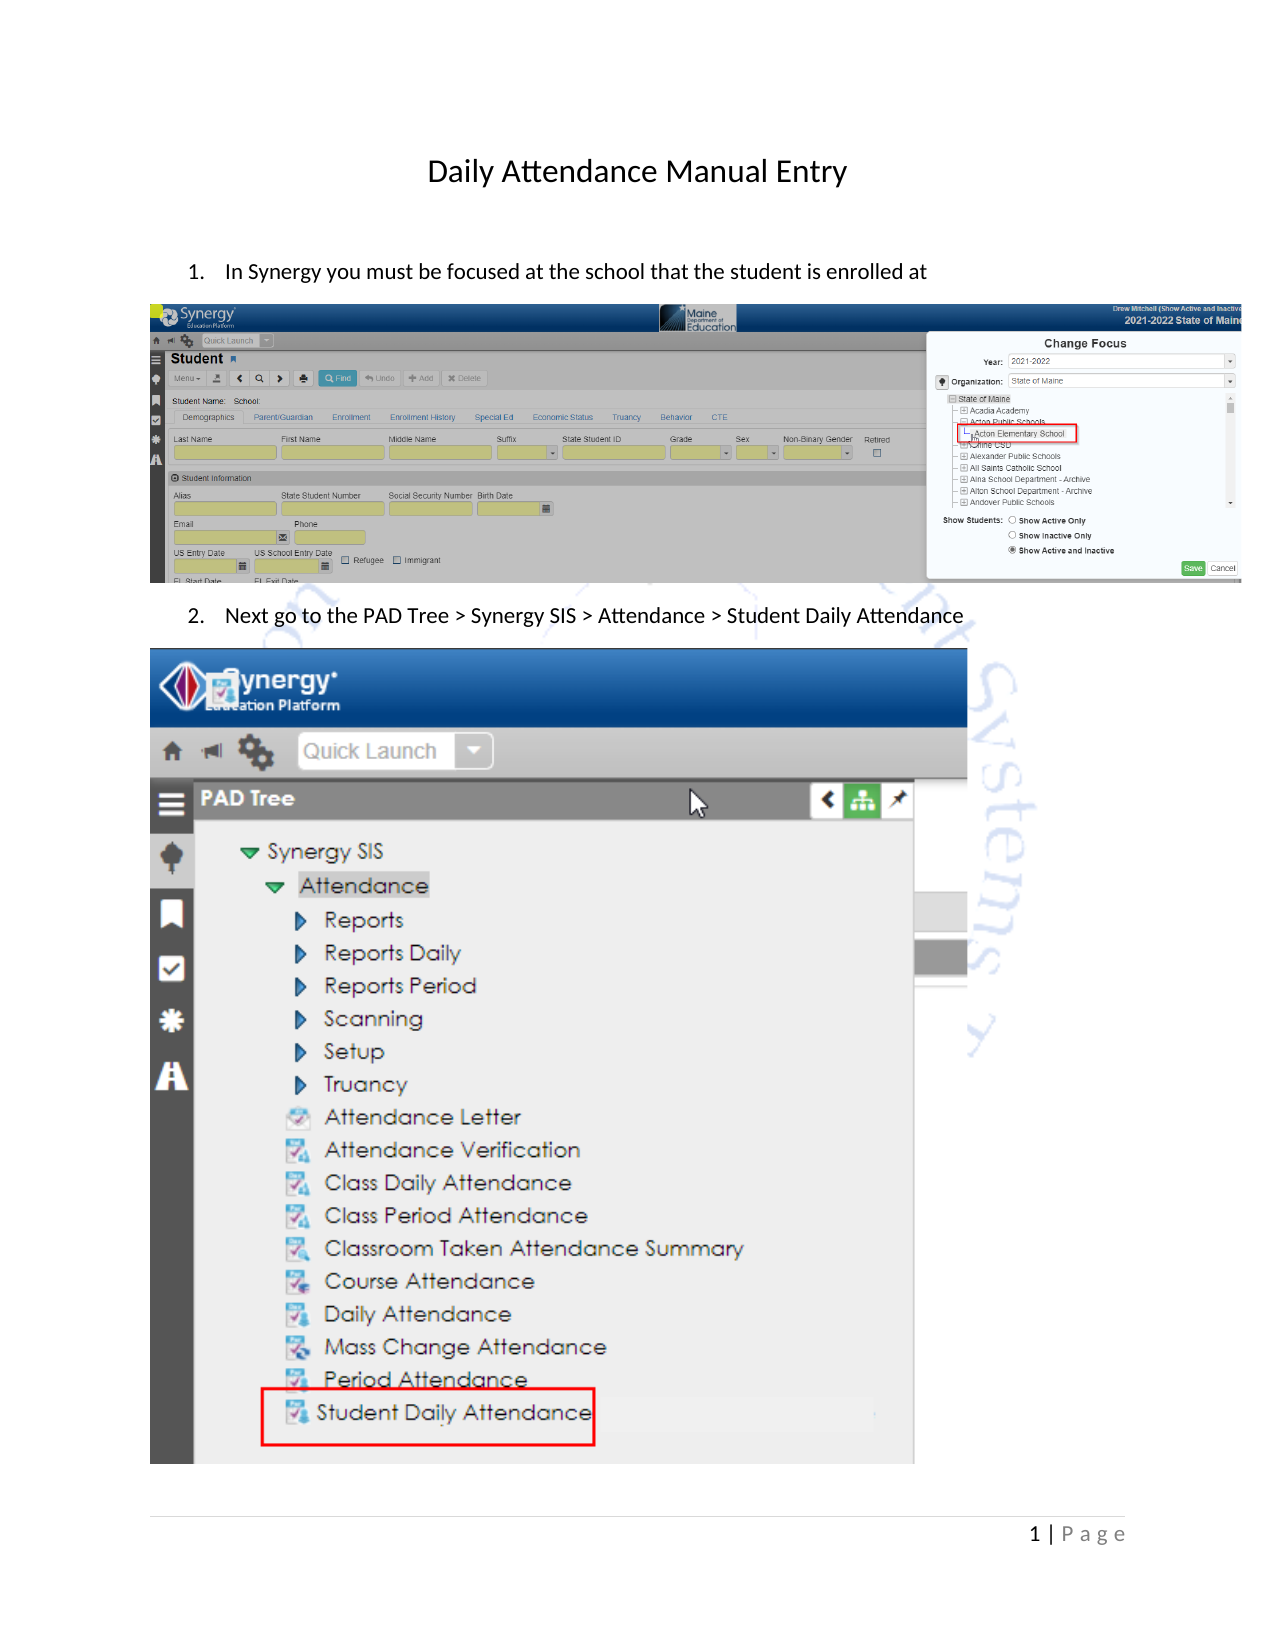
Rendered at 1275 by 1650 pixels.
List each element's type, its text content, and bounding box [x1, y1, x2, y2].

picture [150, 648, 968, 1464]
list In Synergy you must be focused at the school that the student is enrolled at [187, 257, 1125, 286]
list Next go to the PAD Tree > Synergy SIS > Attendance > Student Daily Attendance [187, 601, 1125, 629]
text Daily Attendance Manual Entry [150, 150, 1125, 191]
picture [150, 304, 1242, 583]
